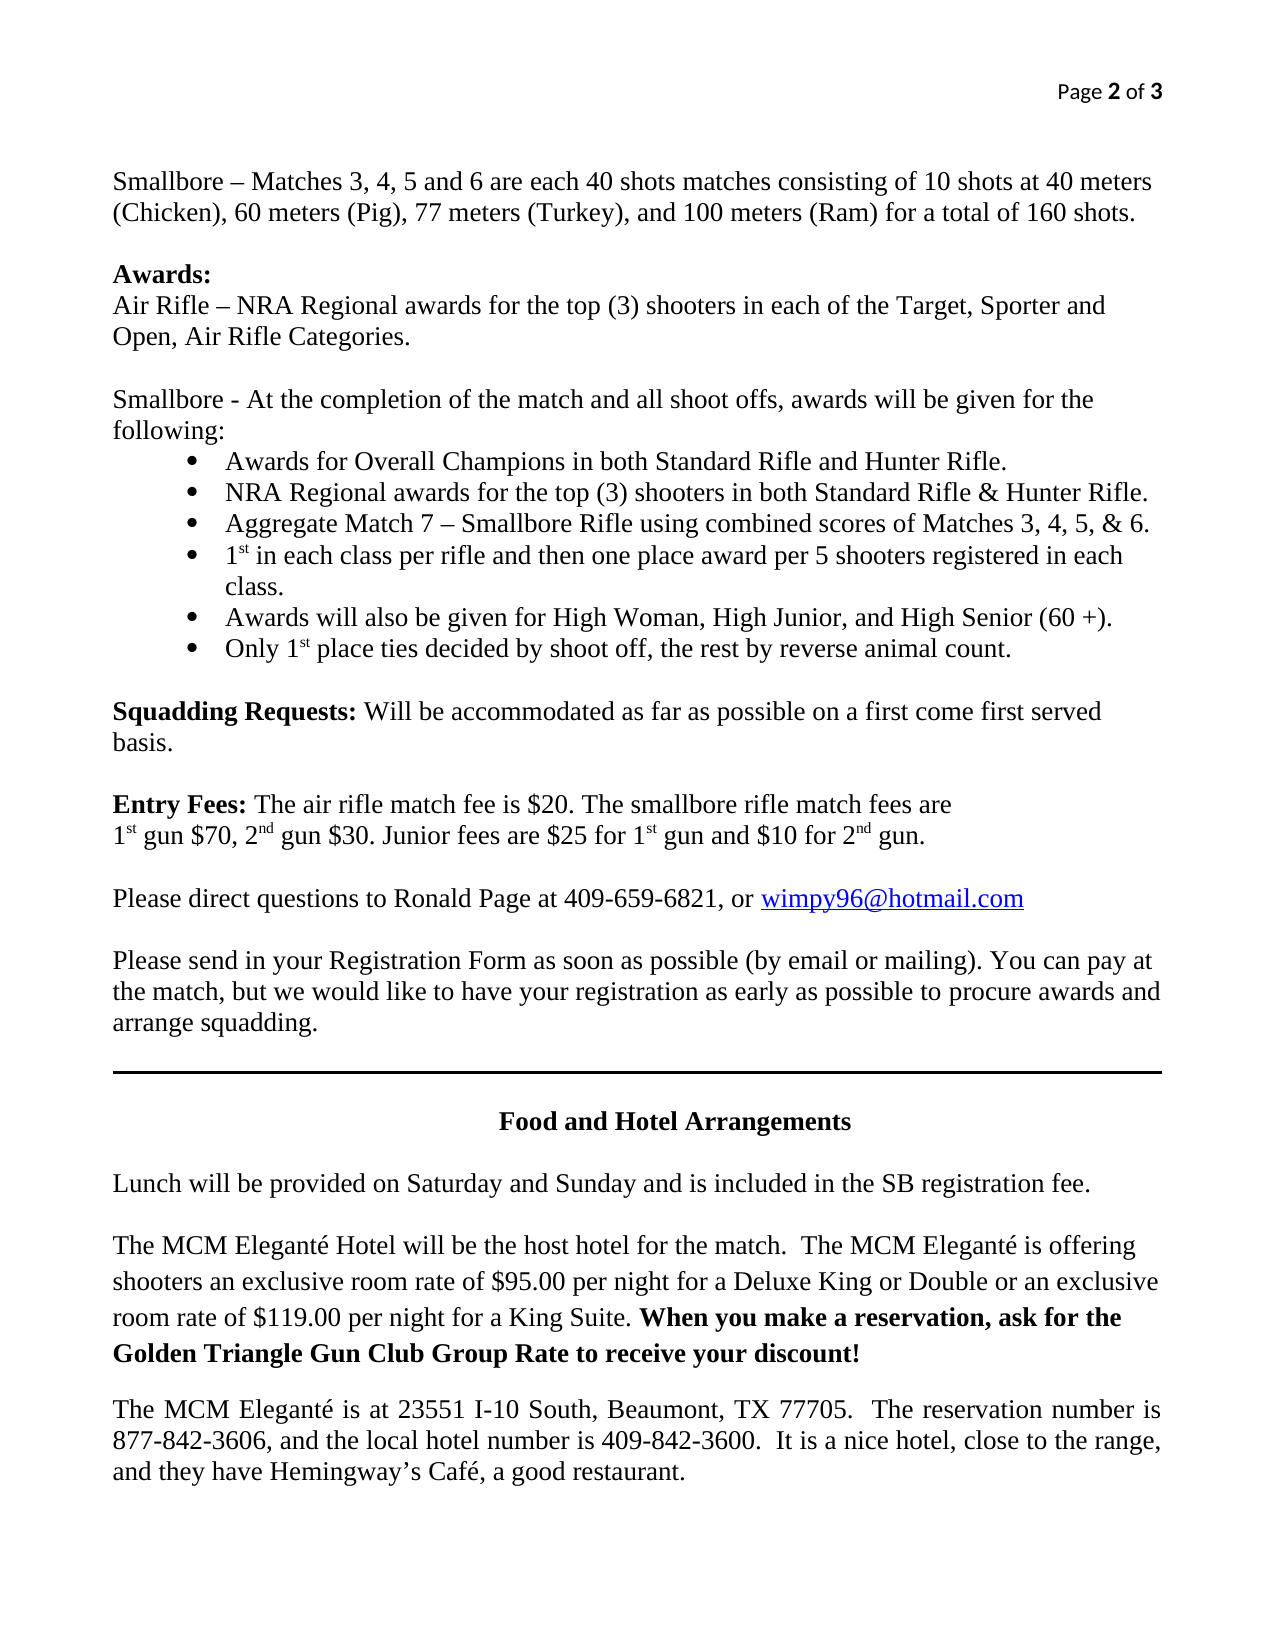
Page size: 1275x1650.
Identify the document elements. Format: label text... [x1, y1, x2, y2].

text Please send in your Registration Form as soon as possible (by email or mailing). You can pay at the match, but we would like to have your registration as early as possible to procure awards and arrange squadding. [112, 944, 1162, 1037]
text Awards: [112, 258, 1162, 289]
text Food and Hotel Arrangements [112, 1105, 1162, 1136]
text 1st gun $70, 2nd gun $30. Junior fees are $25 for 1st gun and $10 for 2nd gun. [112, 819, 1162, 851]
text Lunch will be provided on Saturday and Sunday and is included in the SB registration fee. [112, 1167, 1162, 1198]
list Awards for Overall Champions in both Standard Rifle and Hunter Rifle. [187, 445, 1162, 476]
text Entry Fees: The air rifle match fee is $20. The smallbore rifle match fees are [112, 788, 1162, 819]
list 1st in each class per rifle and then one place award per 5 shooters registered in each class. [187, 539, 1162, 601]
text The MCM Eleganté is at 23551 I-10 South, Beaumont, TX 77705. The reservation number is 877-842-3606, and the local hotel number is 409-842-3600. It is a nice hotel, close to the range, and they have Hemingway’s Café, a good restaurant. [112, 1393, 1162, 1487]
list Awards will also be given for High Woman, High Junior, and High Senior (60 +). [187, 601, 1162, 632]
text Please direct questions to Ronald Page at 409-659-6821, or wimpy96@hotmail.com [112, 882, 1162, 913]
list Aggregate Match 7 – Smallbore Rifle using combined scores of Matches 3, 4, 5, & 6. [187, 507, 1162, 539]
text Squadding Requests: Will be accommodated as far as possible on a first come first served basis. [112, 695, 1162, 757]
text Air Rifle – NRA Regional awards for the top (3) shooters in each of the Target, Sporter and Open, Air Rifle Categories. [112, 289, 1162, 352]
text Smallbore – Matches 3, 4, 5 and 6 are each 40 shots matches consisting of 10 shots at 40 meters (Chicken), 60 meters (Pig), 77 meters (Turkey), and 100 meters (Ram) for a total of 160 shots. [112, 165, 1162, 227]
text Smallbore - At the completion of the match and all shoot offs, awards will be given for the following: [112, 383, 1162, 445]
list NRA Regional awards for the top (3) shooters in both Standard Rifle & Hunter Rifle. [187, 476, 1162, 507]
list Only 1st place ties decided by shoot off, the rest by reverse animal count. [187, 632, 1162, 664]
text The MCM Eleganté Hotel will be the host hotel for the match. The MCM Eleganté is offering shooters an exclusive room rate of $95.00 per night for a Deluxe King or Double or an exclusive room rate of $119.00 per night for a King Suite. When you make a reservation, ask for the Golden Triangle Gun Club Group Rate to receive your discount! [112, 1229, 1162, 1368]
